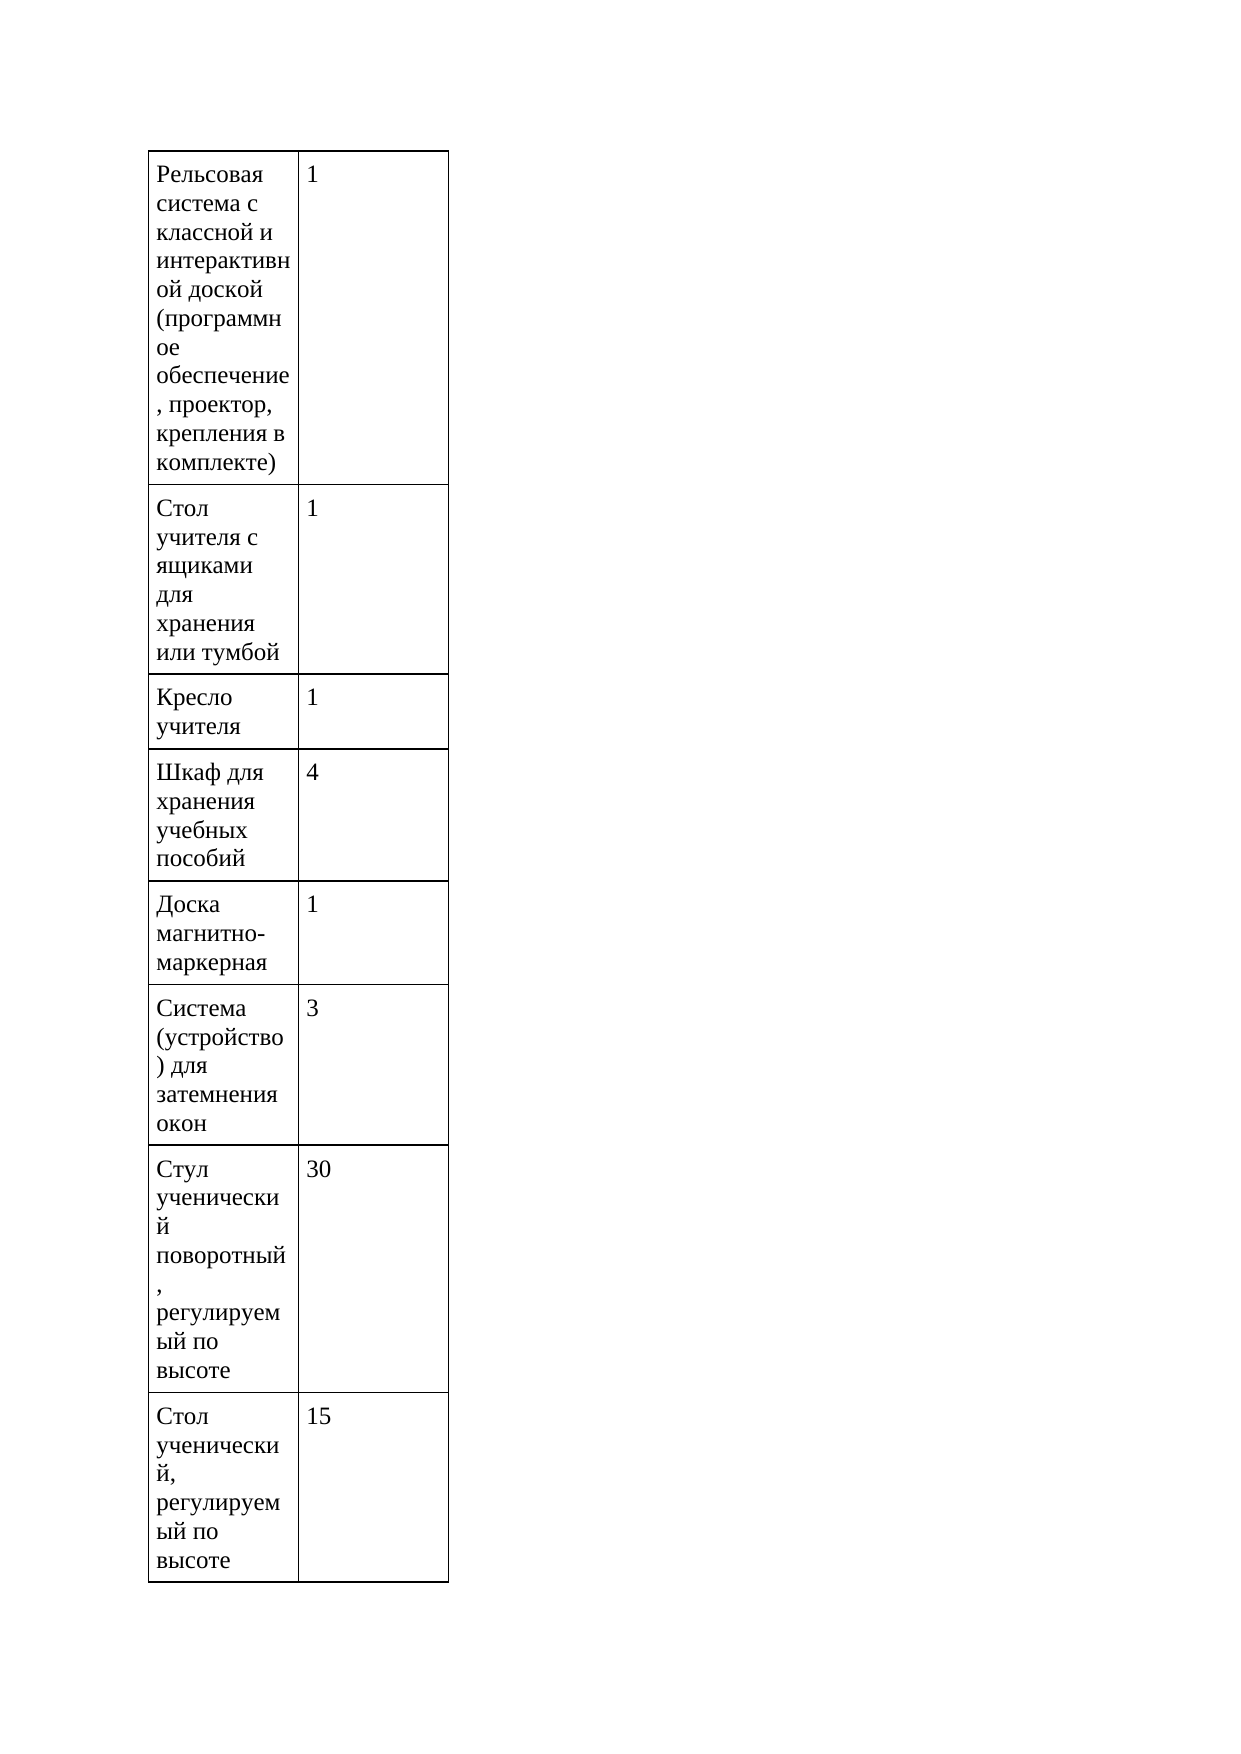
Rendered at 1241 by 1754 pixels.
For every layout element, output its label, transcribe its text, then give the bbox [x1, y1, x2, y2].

table_cell 15 [299, 1393, 448, 1581]
table_cell 1 [299, 882, 448, 983]
table_cell Шкаф для хранения учебных пособий [149, 750, 298, 880]
table_cell Кресло учителя [149, 675, 298, 748]
table_cell 1 [299, 485, 448, 673]
table_cell Система (устройство) для затемнения окон [149, 985, 298, 1144]
table_cell Стол ученический, регулируемый по высоте [149, 1393, 298, 1581]
table_cell 30 [299, 1146, 448, 1392]
table_cell Стул ученический поворотный, регулируемый по высоте [149, 1146, 298, 1392]
table_cell 3 [299, 985, 448, 1144]
table_cell 1 [299, 675, 448, 748]
table_cell 4 [299, 750, 448, 880]
table_cell Стол учителя с ящиками для хранения или тумбой [149, 485, 298, 673]
table_cell Рельсовая система с классной и интерактивной доской (программное обеспечение, проектор, крепления в комплекте) [149, 152, 298, 483]
table_cell Доска магнитно-маркерная [149, 882, 298, 983]
table_cell 1 [299, 152, 448, 483]
